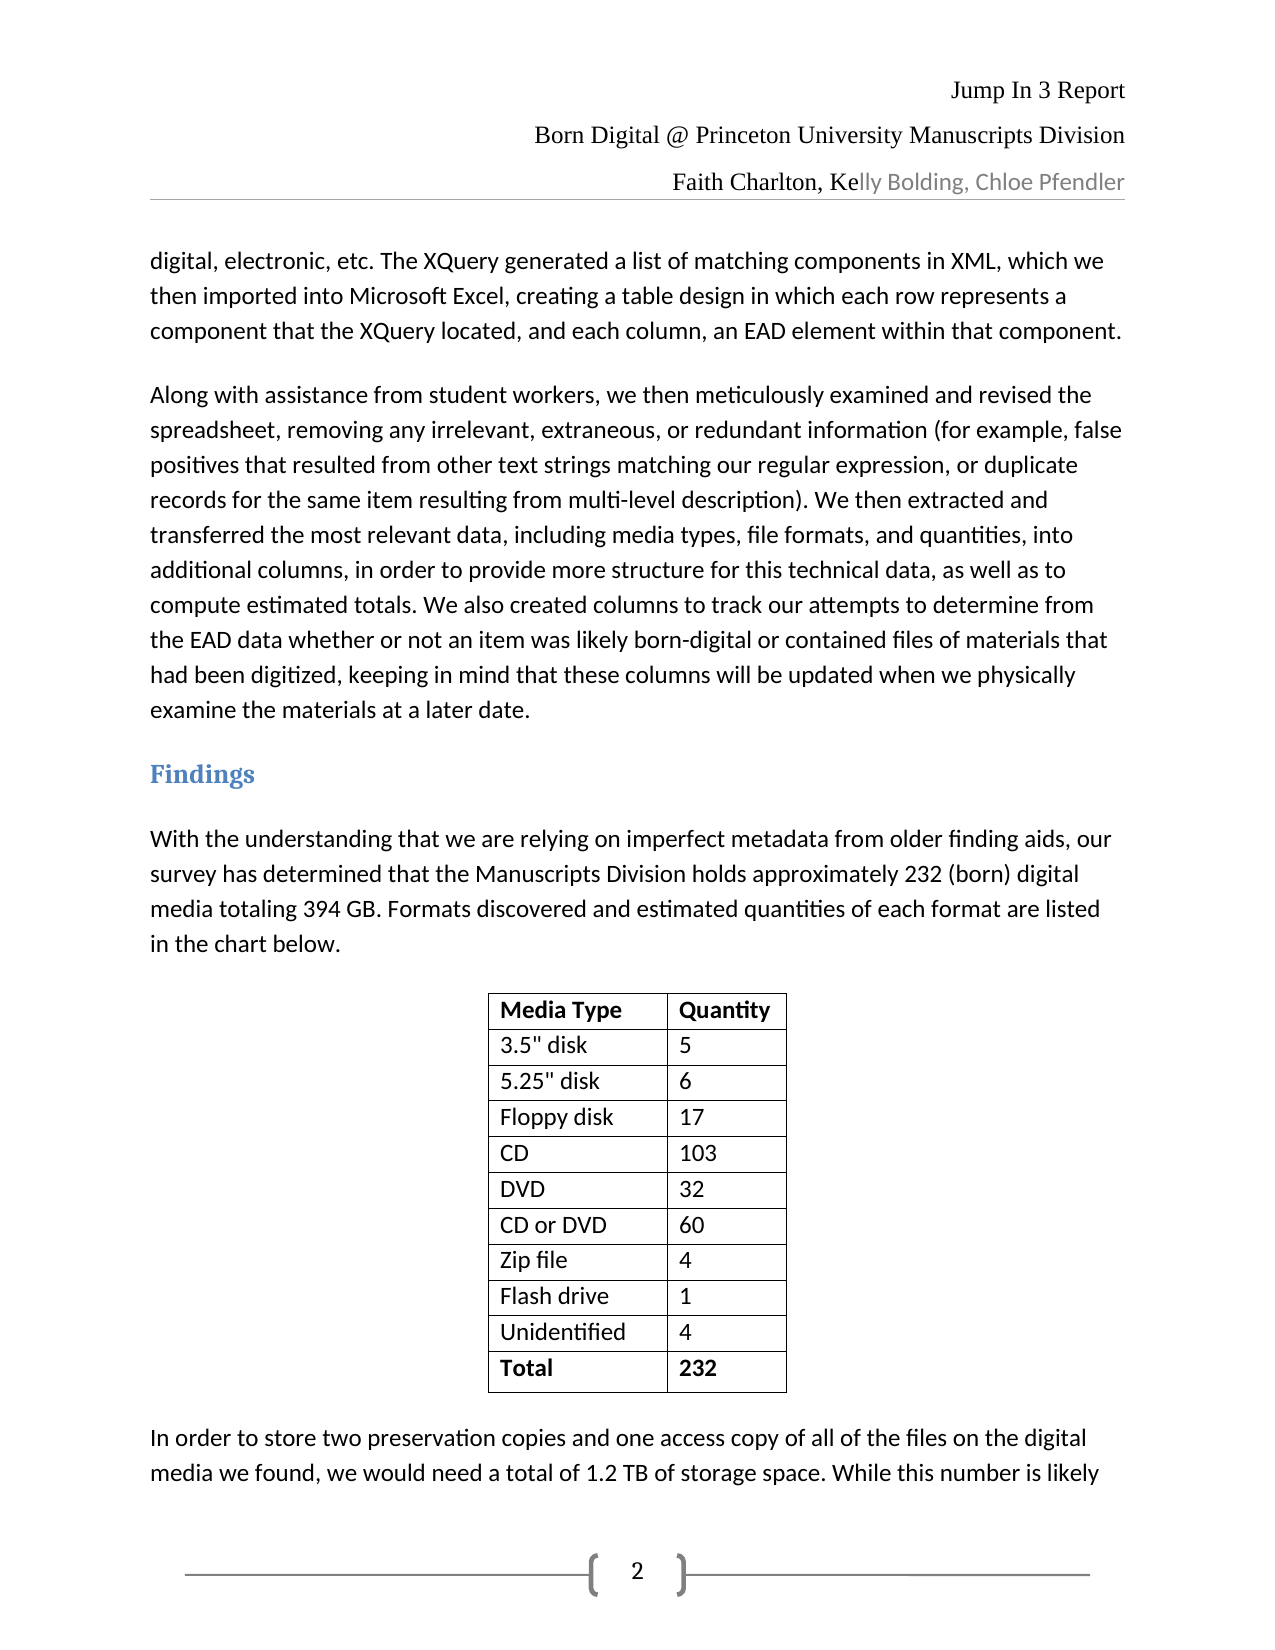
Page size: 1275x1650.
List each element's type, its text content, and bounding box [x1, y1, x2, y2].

table_cell 232 [668, 1352, 786, 1392]
table_header Media Type [489, 994, 667, 1029]
table_cell 17 [668, 1101, 786, 1136]
table_cell Flash drive [489, 1281, 667, 1315]
table_cell 6 [668, 1066, 786, 1100]
table_cell 3.5" disk [489, 1030, 667, 1064]
table_cell Total [489, 1352, 667, 1392]
table_cell CD [489, 1137, 667, 1172]
table_cell DVD [489, 1173, 667, 1208]
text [150, 1422, 1125, 1487]
text With the understanding that we are relying on imperfect metadata from older finding aids, our survey has determined that the Manuscripts Division holds approximately 232 (born) digital media totaling 394 GB. Formats discovered and estimated quantities of each format are listed in the chart below. [150, 824, 1125, 959]
table_cell 60 [668, 1209, 786, 1244]
table_cell 32 [668, 1173, 786, 1208]
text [150, 245, 1125, 346]
table_cell 1 [668, 1281, 786, 1315]
table_header Quantity [668, 994, 786, 1029]
text Along with assistance from student workers, we then meticulously examined and revised the spreadsheet, removing any irrelevant, extraneous, or redundant information (for example, false positives that resulted from other text strings matching our regular expression, or duplicate records for the same item resulting from multi-level description). We then extracted and transferred the most relevant data, including media types, file formats, and quantities, into additional columns, in order to provide more structure for this technical data, as well as to compute estimated totals. We also created columns to track our attempts to determine from the EAD data whether or not an item was likely born-digital or contained files of materials that had been digitized, keeping in mind that these columns will be updated when we physically examine the materials at a later date. [150, 379, 1125, 725]
table_cell 4 [668, 1316, 786, 1351]
table_cell 5.25" disk [489, 1066, 667, 1100]
table_cell 103 [668, 1137, 786, 1172]
table_cell 5 [668, 1030, 786, 1064]
table_cell Zip file [489, 1245, 667, 1279]
table_cell Unidentified [489, 1316, 667, 1351]
table_cell Floppy disk [489, 1101, 667, 1136]
table_cell CD or DVD [489, 1209, 667, 1244]
table_cell 4 [668, 1245, 786, 1279]
text Findings [150, 759, 1125, 790]
